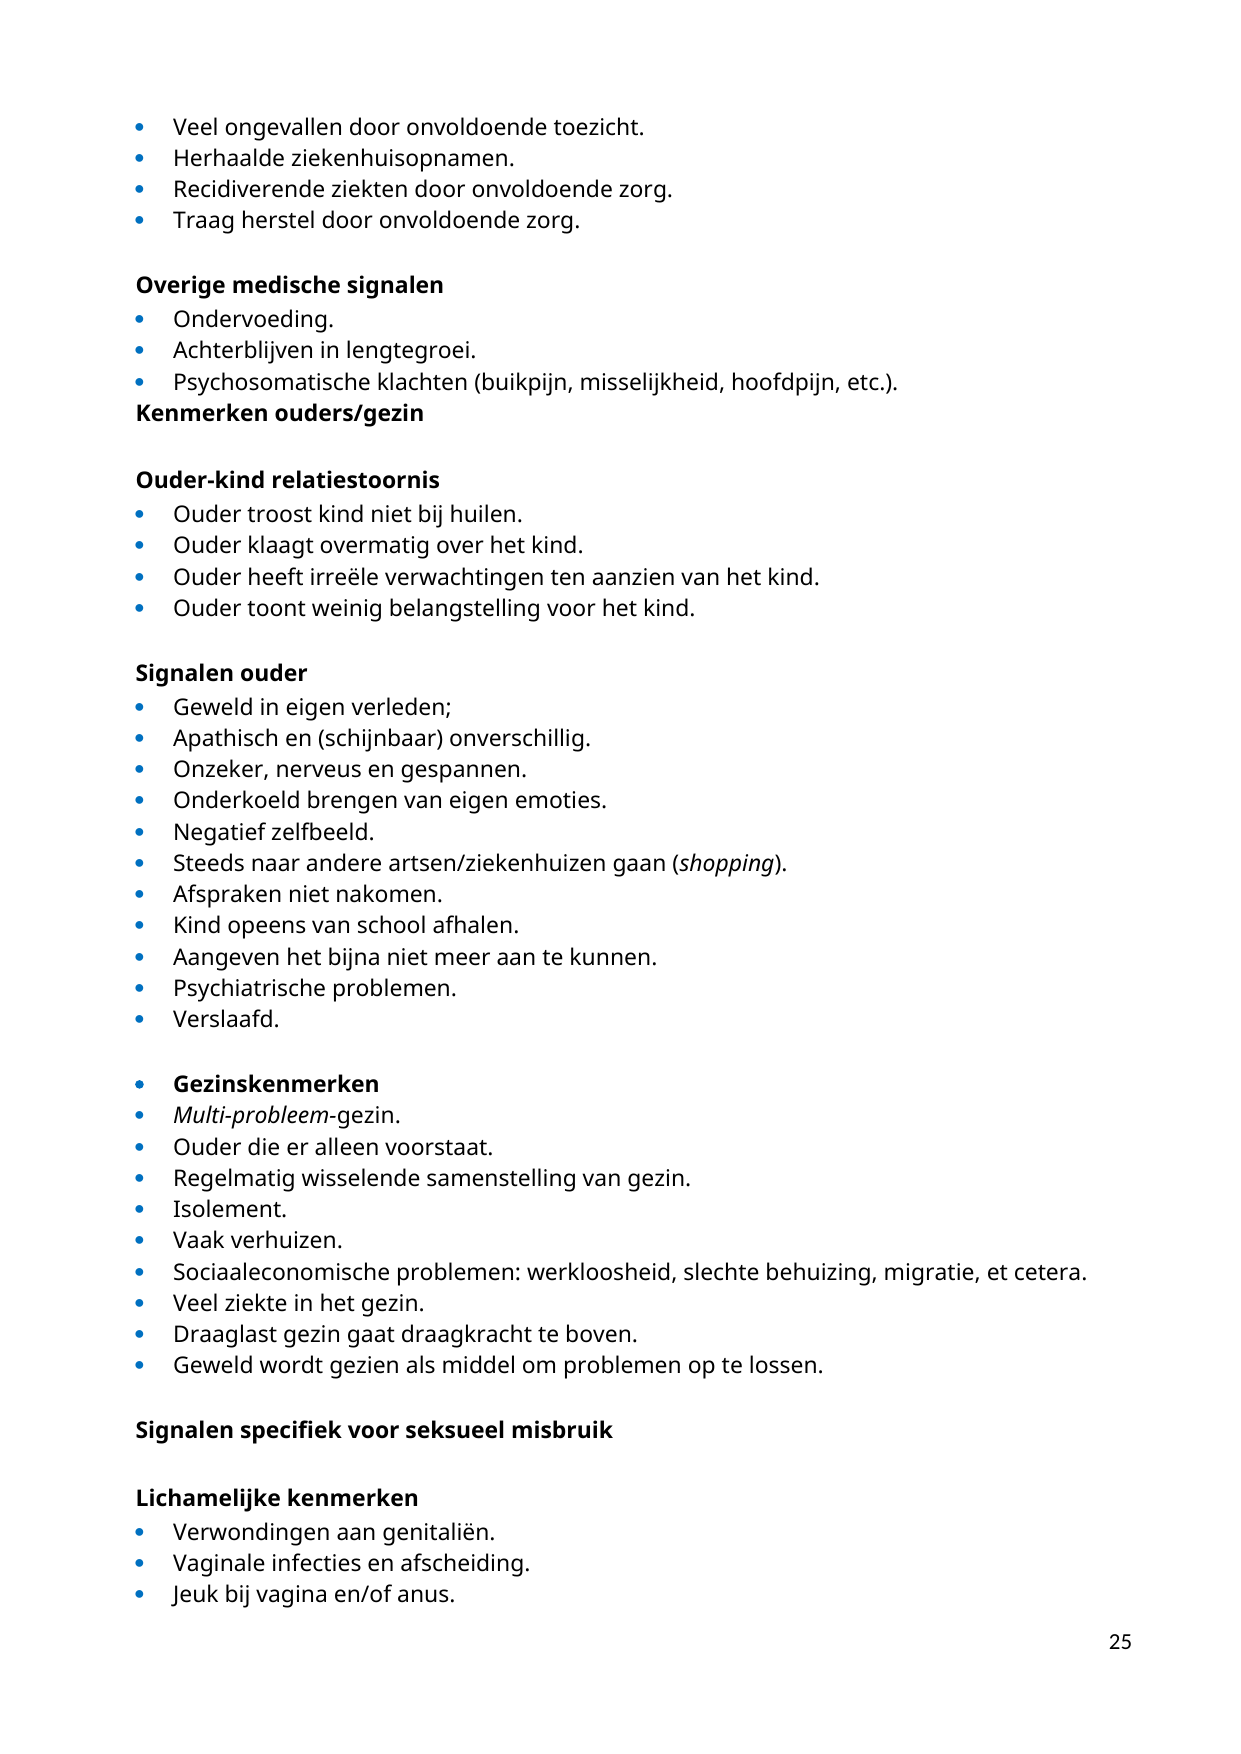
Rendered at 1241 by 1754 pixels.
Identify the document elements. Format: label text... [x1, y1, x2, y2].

list Onderkoeld brengen van eigen emoties. [135, 784, 1132, 815]
list Psychiatrische problemen. [135, 972, 1132, 1003]
list Aangeven het bijna niet meer aan te kunnen. [135, 940, 1132, 972]
list Multi-probleem-gezin. [135, 1099, 1132, 1130]
list Gezinskenmerken [135, 1068, 1132, 1099]
list Verwondingen aan genitaliën. [135, 1515, 1132, 1547]
list Vaginale infecties en afscheiding. [135, 1547, 1132, 1578]
list Ouder die er alleen voorstaat. [135, 1130, 1132, 1162]
list Vaak verhuizen. [135, 1224, 1132, 1255]
list Psychosomatische klachten (buikpijn, misselijkheid, hoofdpijn, etc.). [135, 365, 1132, 397]
list Afspraken niet nakomen. [135, 878, 1132, 909]
list Ouder toont weinig belangstelling voor het kind. [135, 592, 1132, 623]
list Negatief zelfbeeld. [135, 815, 1132, 847]
list Kind opeens van school afhalen. [135, 909, 1132, 940]
list Geweld in eigen verleden; [135, 690, 1132, 722]
list Traag herstel door onvoldoende zorg. [135, 204, 1132, 235]
text Ouder-kind relatiestoornis [135, 464, 1132, 495]
list Ouder troost kind niet bij huilen. [135, 498, 1132, 529]
list Ondervoeding. [135, 303, 1132, 334]
list Herhaalde ziekenhuisopnamen. [135, 142, 1132, 173]
text Overige medische signalen [135, 269, 1132, 300]
list Steeds naar andere artsen/ziekenhuizen gaan (shopping). [135, 847, 1132, 878]
list Recidiverende ziekten door onvoldoende zorg. [135, 173, 1132, 204]
list Achterblijven in lengtegroei. [135, 334, 1132, 365]
list Isolement. [135, 1193, 1132, 1224]
text Signalen ouder [135, 657, 1132, 688]
list Veel ongevallen door onvoldoende toezicht. [135, 110, 1132, 142]
list Ouder heeft irreële verwachtingen ten aanzien van het kind. [135, 560, 1132, 592]
text Signalen specifiek voor seksueel misbruik [135, 1414, 1132, 1445]
list Regelmatig wisselende samenstelling van gezin. [135, 1162, 1132, 1193]
list Jeuk bij vagina en/of anus. [135, 1578, 1132, 1609]
list Apathisch en (schijnbaar) onverschillig. [135, 722, 1132, 753]
list Sociaaleconomische problemen: werkloosheid, slechte behuizing, migratie, et cetera. [135, 1255, 1132, 1287]
list Veel ziekte in het gezin. [135, 1287, 1132, 1318]
list Ouder klaagt overmatig over het kind. [135, 529, 1132, 560]
list Onzeker, nerveus en gespannen. [135, 753, 1132, 784]
list Verslaafd. [135, 1003, 1132, 1034]
text Kenmerken ouders/gezin [135, 397, 1132, 428]
list Geweld wordt gezien als middel om problemen op te lossen. [135, 1349, 1132, 1380]
list Draaglast gezin gaat draagkracht te boven. [135, 1318, 1132, 1349]
text Lichamelijke kenmerken [135, 1482, 1132, 1513]
